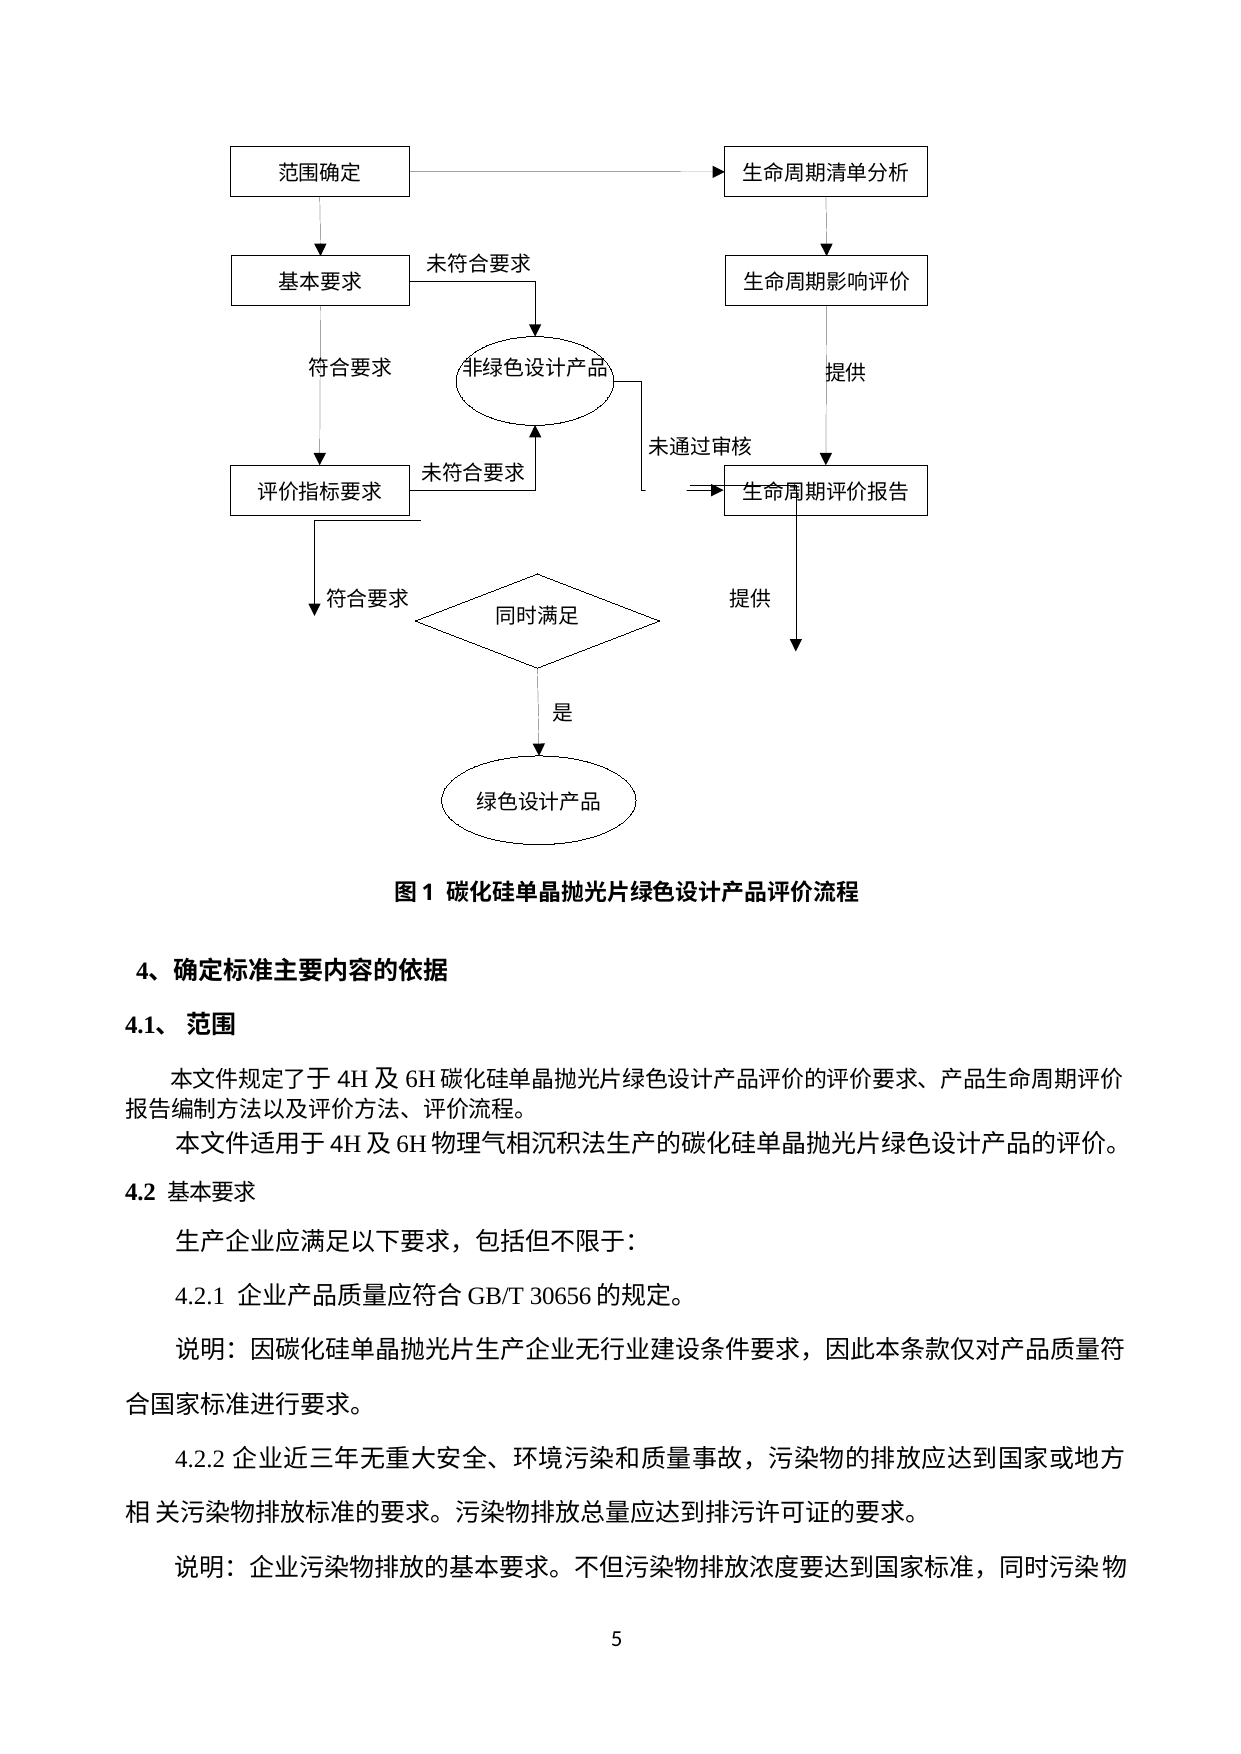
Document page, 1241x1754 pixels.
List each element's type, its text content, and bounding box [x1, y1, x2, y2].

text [125, 1547, 1128, 1583]
text 本文件适用于4H及6H物理气相沉积法生产的碳化硅单晶抛光片绿色设计产品的评价。 [125, 1123, 1128, 1159]
text 4.1、 范围 [125, 1004, 1128, 1041]
text 4.2.2 企业近三年无重大安全、环境污染和质量事故，污染物的排放应达到国家或地方相 关污染物排放标准的要求。污染物排放总量应达到排污许可证的要求。 [125, 1438, 1128, 1529]
text 生产企业应满足以下要求，包括但不限于： [125, 1221, 1128, 1257]
text 说明：因碳化硅单晶抛光片生产企业无行业建设条件要求，因此本条款仅对产品质量符合国家标准进行要求。 [125, 1330, 1128, 1420]
text 4.2 基本要求 [125, 1177, 1128, 1207]
text 本文件规定了于 4H 及 6H碳化硅单晶抛光片绿色设计产品评价的评价要求、产品生命周期评价报告编制方法以及评价方法、评价流程。 [125, 1059, 1128, 1123]
text 图1 碳化硅单晶抛光片绿色设计产品评价流程 [125, 874, 1128, 907]
subtitle 4、确定标准主要内容的依据 [136, 950, 1128, 986]
text 4.2.1 企业产品质量应符合GB/T 30656的规定。 [125, 1275, 1128, 1312]
